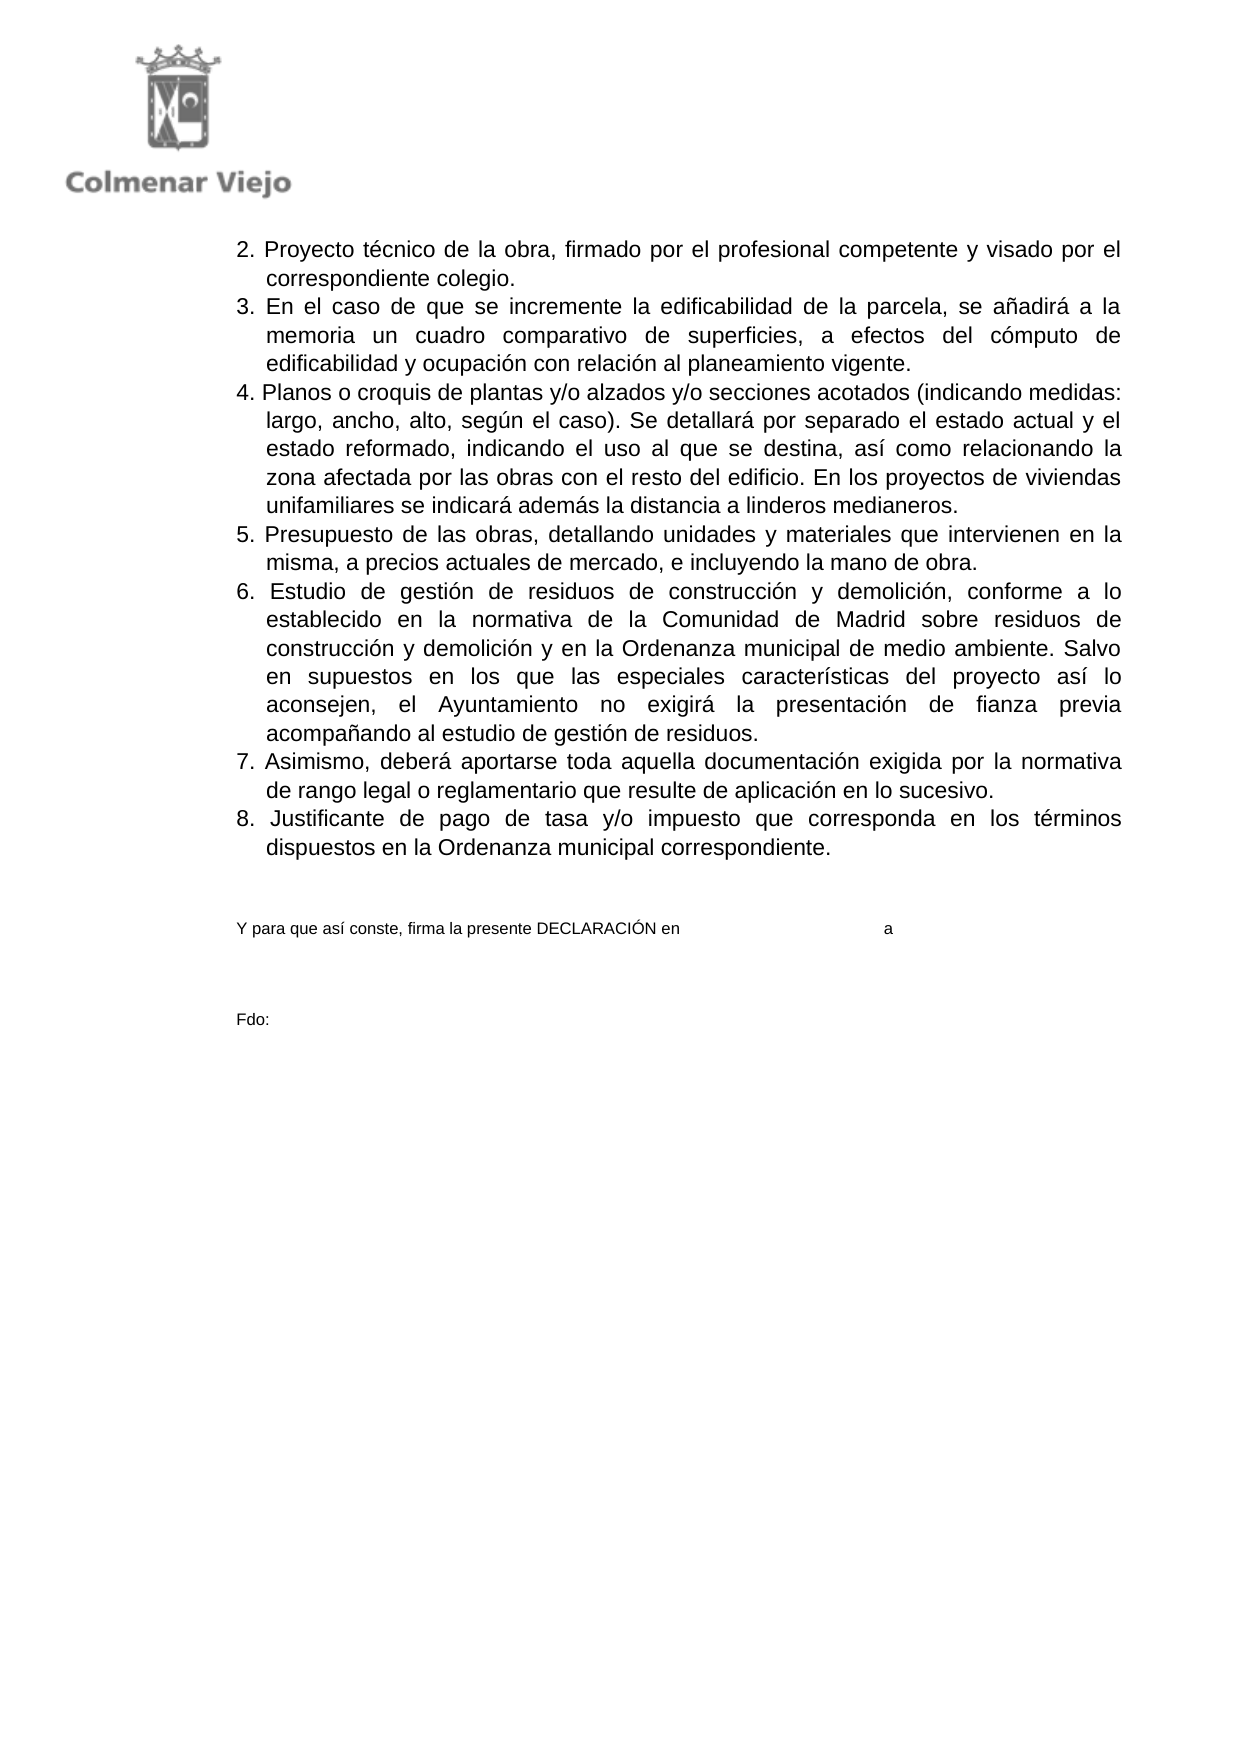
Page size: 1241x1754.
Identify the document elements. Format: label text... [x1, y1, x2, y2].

text 2. Proyecto técnico de la obra, firmado por el profesional competente y visado por el correspondiente colegio. [236, 236, 1122, 291]
text 3. En el caso de que se incremente la edificabilidad de la parcela, se añadirá a la memoria un cuadro comparativo de superficies, a efectos del cómputo de edificabilidad y ocupación con relación al planeamiento vigente. [236, 293, 1122, 376]
text 8. Justificante de pago de tasa y/o impuesto que corresponda en los términos dispuestos en la Ordenanza municipal correspondiente. [236, 805, 1122, 860]
list Y para que así conste, firma la presente DECLARACIÓN en a [236, 919, 1122, 938]
list Fdo: [236, 1010, 1122, 1029]
text 5. Presupuesto de las obras, detallando unidades y materiales que intervienen en la misma, a precios actuales de mercado, e incluyendo la mano de obra. [236, 521, 1122, 576]
text 4. Planos o croquis de plantas y/o alzados y/o secciones acotados (indicando medidas: largo, ancho, alto, según el caso). Se detallará por separado el estado actual y el estado reformado, indicando el uso al que se destina, así como relacionando la zona afectada por las obras con el resto del edificio. En los proyectos de viviendas unifamiliares se indicará además la distancia a linderos medianeros. [236, 378, 1122, 519]
text 6. Estudio de gestión de residuos de construcción y demolición, conforme a lo establecido en la normativa de la Comunidad de Madrid sobre residuos de construcción y demolición y en la Ordenanza municipal de medio ambiente. Salvo en supuestos en los que las especiales características del proyecto así lo aconsejen, el Ayuntamiento no exigirá la presentación de fianza previa acompañando al estudio de gestión de residuos. [236, 578, 1122, 746]
picture [59, 44, 297, 201]
text 7. Asimismo, deberá aportarse toda aquella documentación exigida por la normativa de rango legal o reglamentario que resulte de aplicación en lo sucesivo. [236, 748, 1122, 803]
